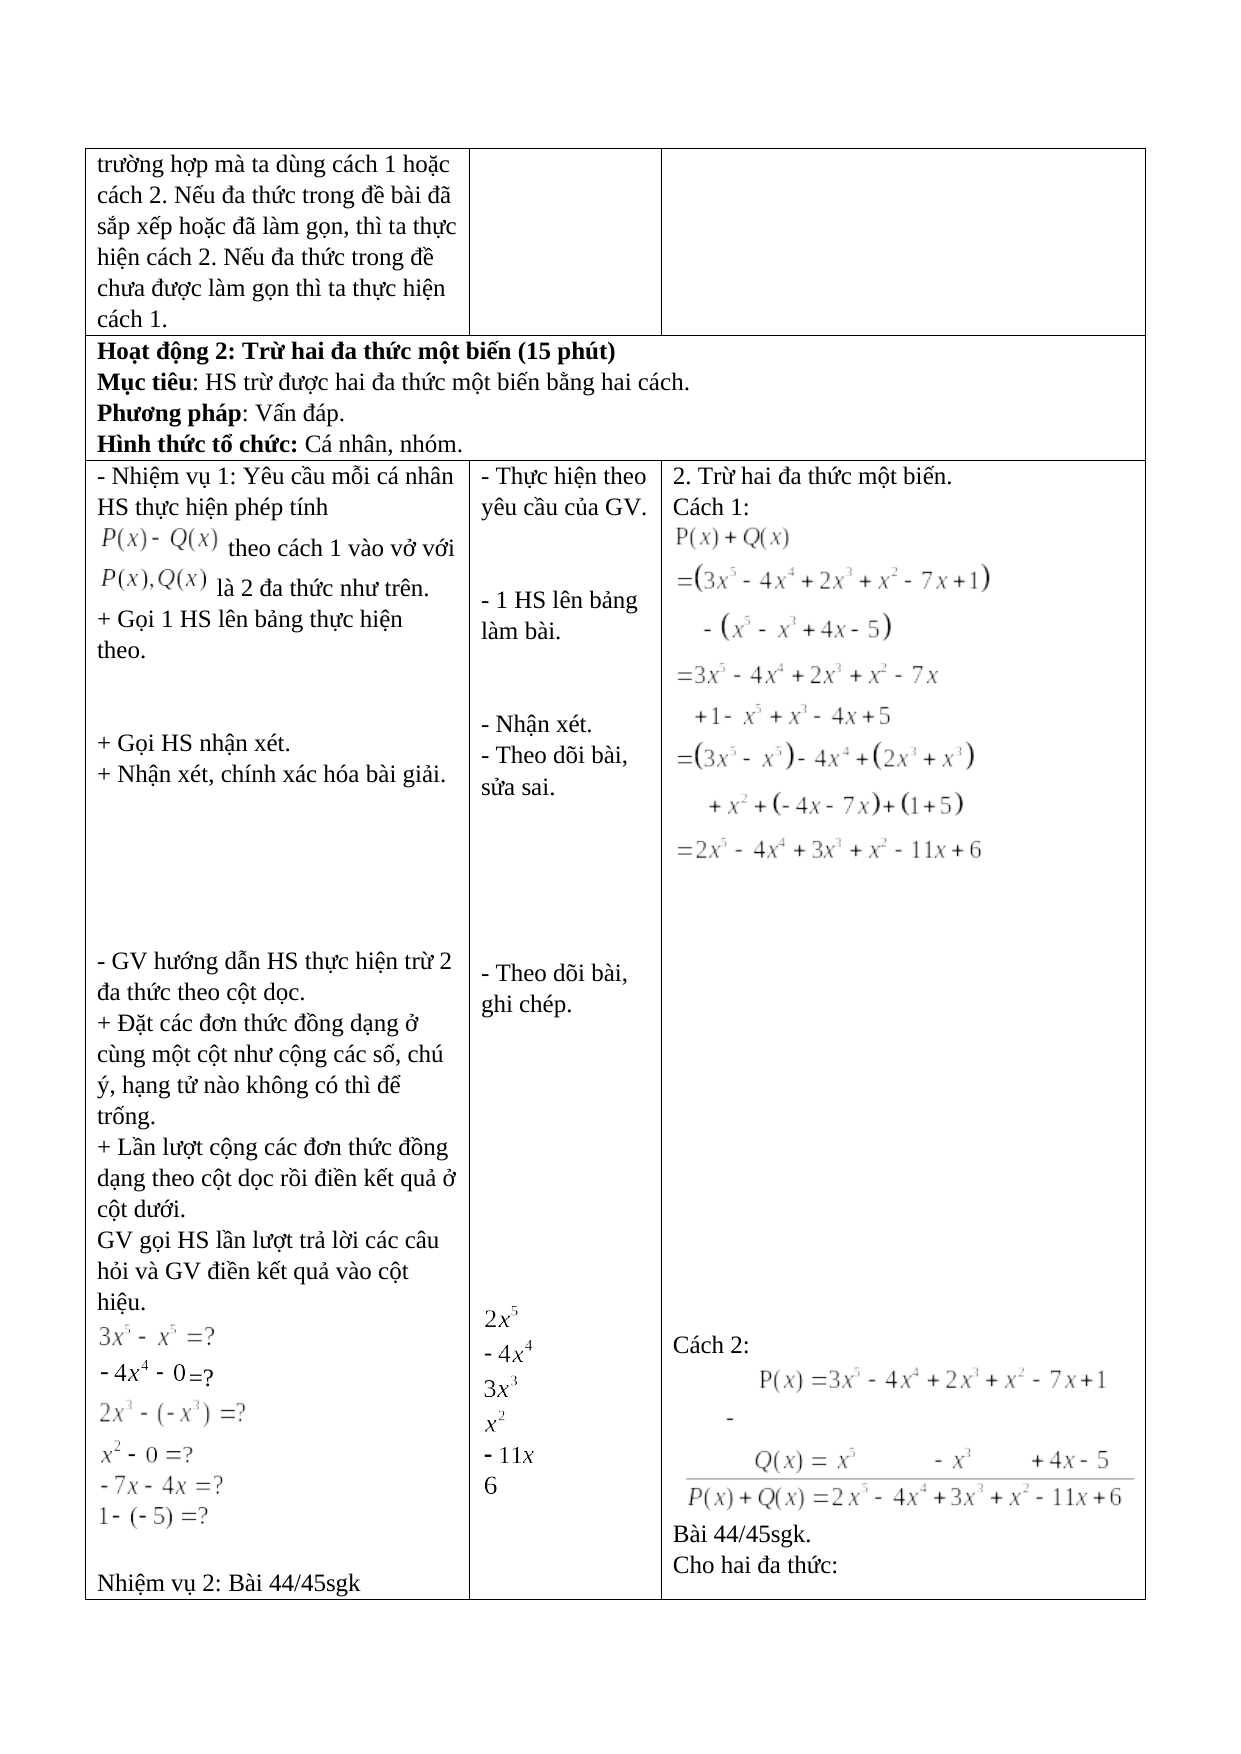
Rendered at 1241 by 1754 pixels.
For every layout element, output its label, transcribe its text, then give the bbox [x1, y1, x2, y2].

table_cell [470, 461, 661, 1599]
table_cell Hoạt động 2: Trừ hai đa thức một biến (15 phút) Mục tiêu: HS trừ được hai đa thức một biến bằng hai cách. Phương pháp: Vấn đáp. Hình thức tổ chức: Cá nhân, nhóm. [86, 336, 1145, 460]
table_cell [86, 461, 469, 1599]
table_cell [470, 149, 661, 335]
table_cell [662, 461, 1145, 1599]
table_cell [86, 149, 469, 335]
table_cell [662, 149, 1145, 335]
